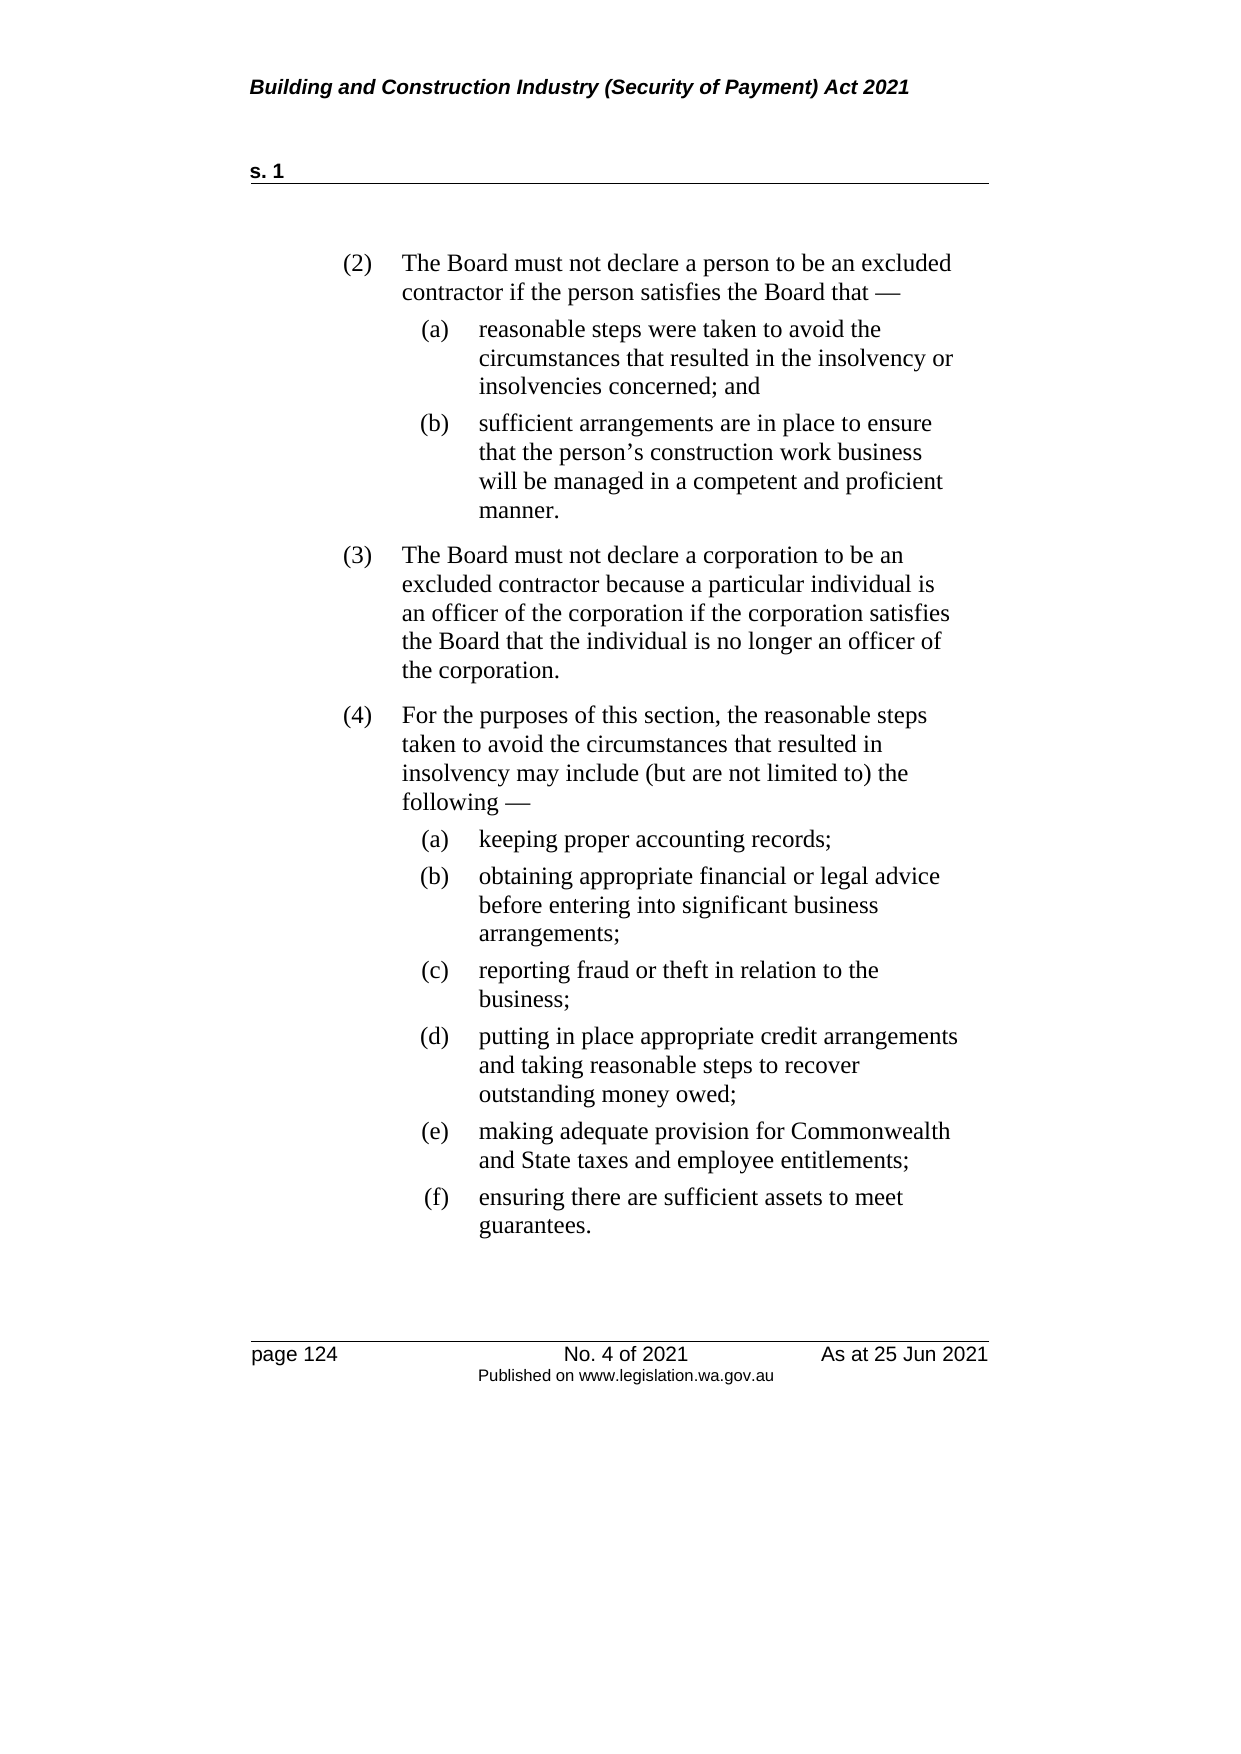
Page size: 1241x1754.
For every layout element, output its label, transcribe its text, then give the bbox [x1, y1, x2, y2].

text (b) obtaining appropriate financial or legal advice before entering into significant business arrangements; [390, 861, 959, 947]
text (e) making adequate provision for Commonwealth and State taxes and employee entitlements; [390, 1116, 959, 1173]
text (a) reasonable steps were taken to avoid the circumstances that resulted in the insolvency or insolvencies concerned; and [390, 314, 959, 400]
text (c) reporting fraud or theft in relation to the business; [390, 956, 959, 1013]
text (2) The Board must not declare a person to be an excluded contractor if the person satisfies the Board that — [313, 248, 959, 306]
text (d) putting in place appropriate credit arrangements and taking reasonable steps to recover outstanding money owed; [390, 1021, 959, 1108]
text (f) ensuring there are sufficient assets to meet guarantees. [390, 1182, 959, 1239]
text (a) keeping proper accounting records; [390, 824, 959, 853]
text (4) For the purposes of this section, the reasonable steps taken to avoid the circumstances that resulted in insolvency may include (but are not limited to) the following — [313, 701, 959, 816]
text (3) The Board must not declare a corporation to be an excluded contractor because a particular individual is an officer of the corporation if the corporation satisfies the Board that the individual is no longer an officer of the corporation. [313, 540, 959, 684]
text (b) sufficient arrangements are in place to ensure that the person’s construction work business will be managed in a competent and proficient manner. [390, 408, 959, 523]
